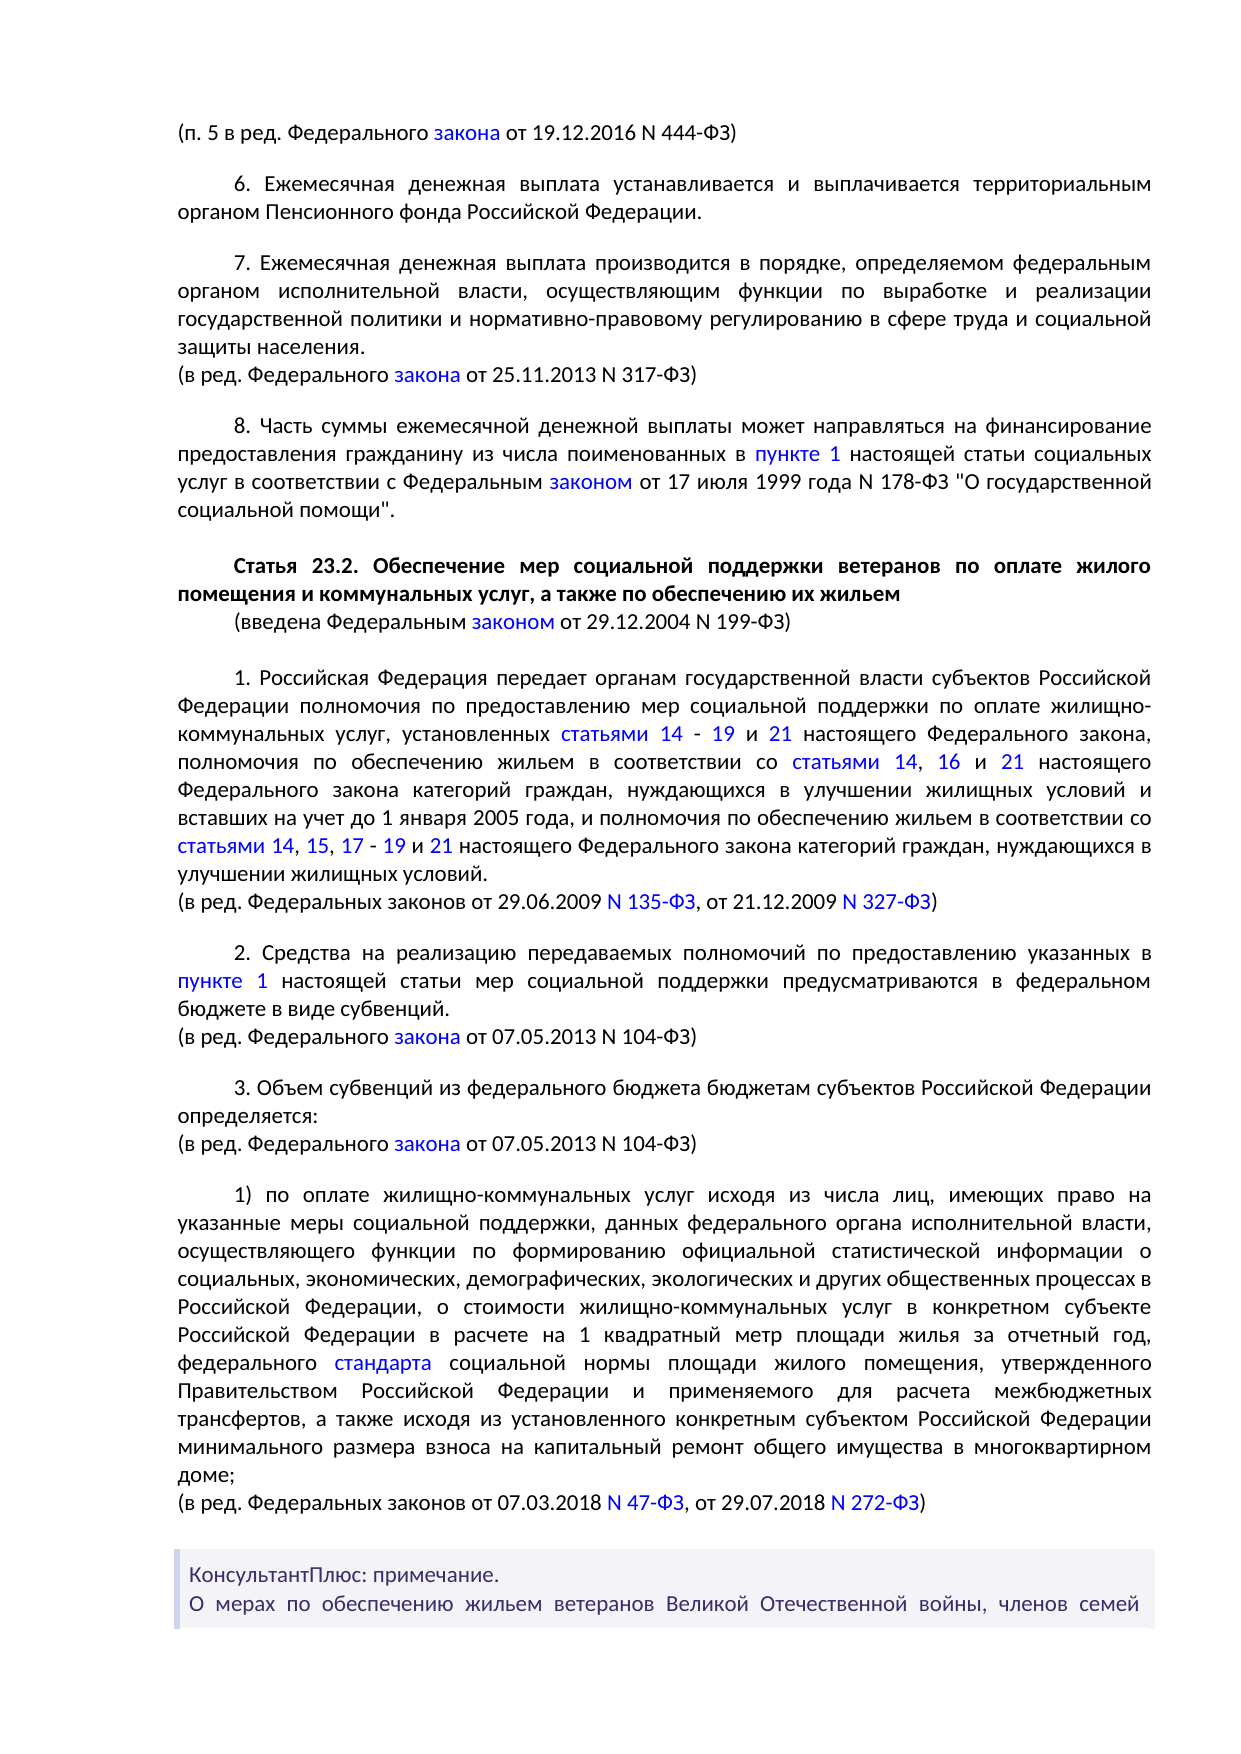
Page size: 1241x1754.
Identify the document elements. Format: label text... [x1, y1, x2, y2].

text (в ред. Федеральных законов от 07.03.2018 N 47-ФЗ, от 29.07.2018 N 272-ФЗ) [177, 1488, 1152, 1517]
text (п. 5 в ред. Федерального закона от 19.12.2016 N 444-ФЗ) [177, 118, 1152, 146]
text 1. Российская Федерация передает органам государственной власти субъектов Российской Федерации полномочия по предоставлению мер социальной поддержки по оплате жилищно-коммунальных услуг, установленных статьями 14 - 19 и 21 настоящего Федерального закона, полномочия по обеспечению жильем в соответствии со статьями 14, 16 и 21 настоящего Федерального закона категорий граждан, нуждающихся в улучшении жилищных условий и вставших на учет до 1 января 2005 года, и полномочия по обеспечению жильем в соответствии со статьями 14, 15, 17 - 19 и 21 настоящего Федерального закона категорий граждан, нуждающихся в улучшении жилищных условий. [177, 663, 1152, 887]
text (в ред. Федерального закона от 07.05.2013 N 104-ФЗ) [177, 1022, 1152, 1050]
text (в ред. Федерального закона от 07.05.2013 N 104-ФЗ) [177, 1129, 1152, 1157]
text (в ред. Федеральных законов от 29.06.2009 N 135-ФЗ, от 21.12.2009 N 327-ФЗ) [177, 887, 1152, 915]
text 2. Средства на реализацию передаваемых полномочий по предоставлению указанных в пункте 1 настоящей статьи мер социальной поддержки предусматриваются в федеральном бюджете в виде субвенций. [177, 938, 1152, 1022]
text (введена Федеральным законом от 29.12.2004 N 199-ФЗ) [177, 607, 1152, 635]
text (в ред. Федерального закона от 25.11.2013 N 317-ФЗ) [177, 360, 1152, 388]
text 3. Объем субвенций из федерального бюджета бюджетам субъектов Российской Федерации определяется: [177, 1073, 1152, 1129]
title Статья 23.2. Обеспечение мер социальной поддержки ветеранов по оплате жилого помещения и коммунальных услуг, а также по обеспечению их жильем [177, 551, 1152, 607]
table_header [180, 1549, 1149, 1628]
text 7. Ежемесячная денежная выплата производится в порядке, определяемом федеральным органом исполнительной власти, осуществляющим функции по выработке и реализации государственной политики и нормативно-правовому регулированию в сфере труда и социальной защиты населения. [177, 248, 1152, 360]
text 1) по оплате жилищно-коммунальных услуг исходя из числа лиц, имеющих право на указанные меры социальной поддержки, данных федерального органа исполнительной власти, осуществляющего функции по формированию официальной статистической информации о социальных, экономических, демографических, экологических и других общественных процессах в Российской Федерации, о стоимости жилищно-коммунальных услуг в конкретном субъекте Российской Федерации в расчете на 1 квадратный метр площади жилья за отчетный год, федерального стандарта социальной нормы площади жилого помещения, утвержденного Правительством Российской Федерации и применяемого для расчета межбюджетных трансфертов, а также исходя из установленного конкретным субъектом Российской Федерации минимального размера взноса на капитальный ремонт общего имущества в многоквартирном доме; [177, 1180, 1152, 1488]
text 6. Ежемесячная денежная выплата устанавливается и выплачивается территориальным органом Пенсионного фонда Российской Федерации. [177, 169, 1152, 225]
text 8. Часть суммы ежемесячной денежной выплаты может направляться на финансирование предоставления гражданину из числа поименованных в пункте 1 настоящей статьи социальных услуг в соответствии с Федеральным законом от 17 июля 1999 года N 178-ФЗ "О государственной социальной помощи". [177, 411, 1152, 523]
